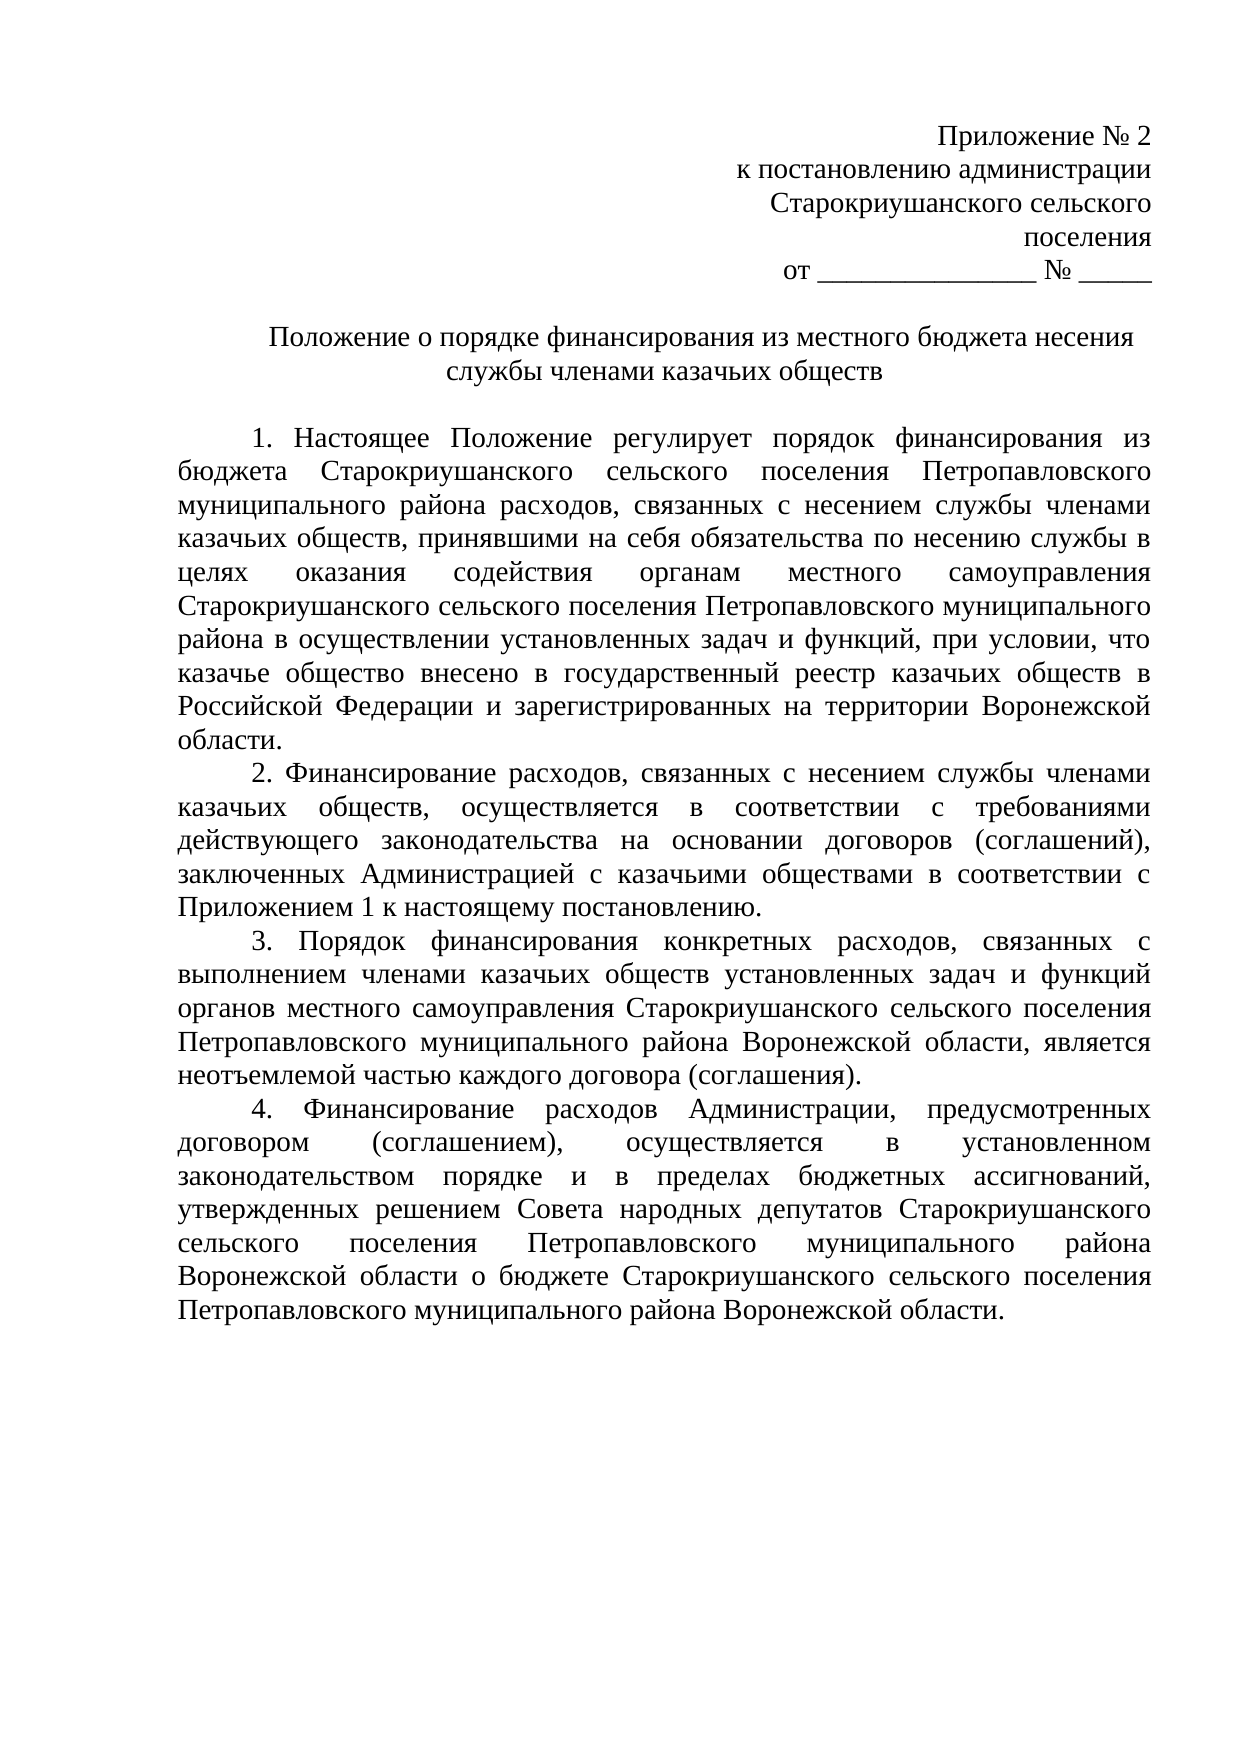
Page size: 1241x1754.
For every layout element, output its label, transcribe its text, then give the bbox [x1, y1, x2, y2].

text Приложение № 2 [709, 118, 1152, 152]
text 3. Порядок финансирования конкретных расходов, связанных с выполнением членами казачьих обществ установленных задач и функций органов местного самоуправления Старокриушанского сельского поселения Петропавловского муниципального района Воронежской области, является неотъемлемой частью каждого договора (соглашения). [177, 923, 1152, 1091]
text 4. Финансирование расходов Администрации, предусмотренных договором (соглашением), осуществляется в установленном законодательством порядке и в пределах бюджетных ассигнований, утвержденных решением Совета народных депутатов Старокриушанского сельского поселения Петропавловского муниципального района Воронежской области о бюджете Старокриушанского сельского поселения Петропавловского муниципального района Воронежской области. [177, 1091, 1152, 1326]
text Положение о порядке финансирования из местного бюджета несения службы членами казачьих обществ [177, 319, 1152, 386]
text 1. Настоящее Положение регулирует порядок финансирования из бюджета Старокриушанского сельского поселения Петропавловского муниципального района расходов, связанных с несением службы членами казачьих обществ, принявшими на себя обязательства по несению службы в целях оказания содействия органам местного самоуправления Старокриушанского сельского поселения Петропавловского муниципального района в осуществлении установленных задач и функций, при условии, что казачье общество внесено в государственный реестр казачьих обществ в Российской Федерации и зарегистрированных на территории Воронежской области. [177, 420, 1152, 755]
text 2. Финансирование расходов, связанных с несением службы членами казачьих обществ, осуществляется в соответствии с требованиями действующего законодательства на основании договоров (соглашений), заключенных Администрацией с казачьими обществами в соответствии с Приложением 1 к настоящему постановлению. [177, 755, 1152, 923]
text от _______________ № _____ [709, 252, 1152, 286]
text к постановлению администрации Старокриушанского сельского поселения [709, 152, 1152, 252]
